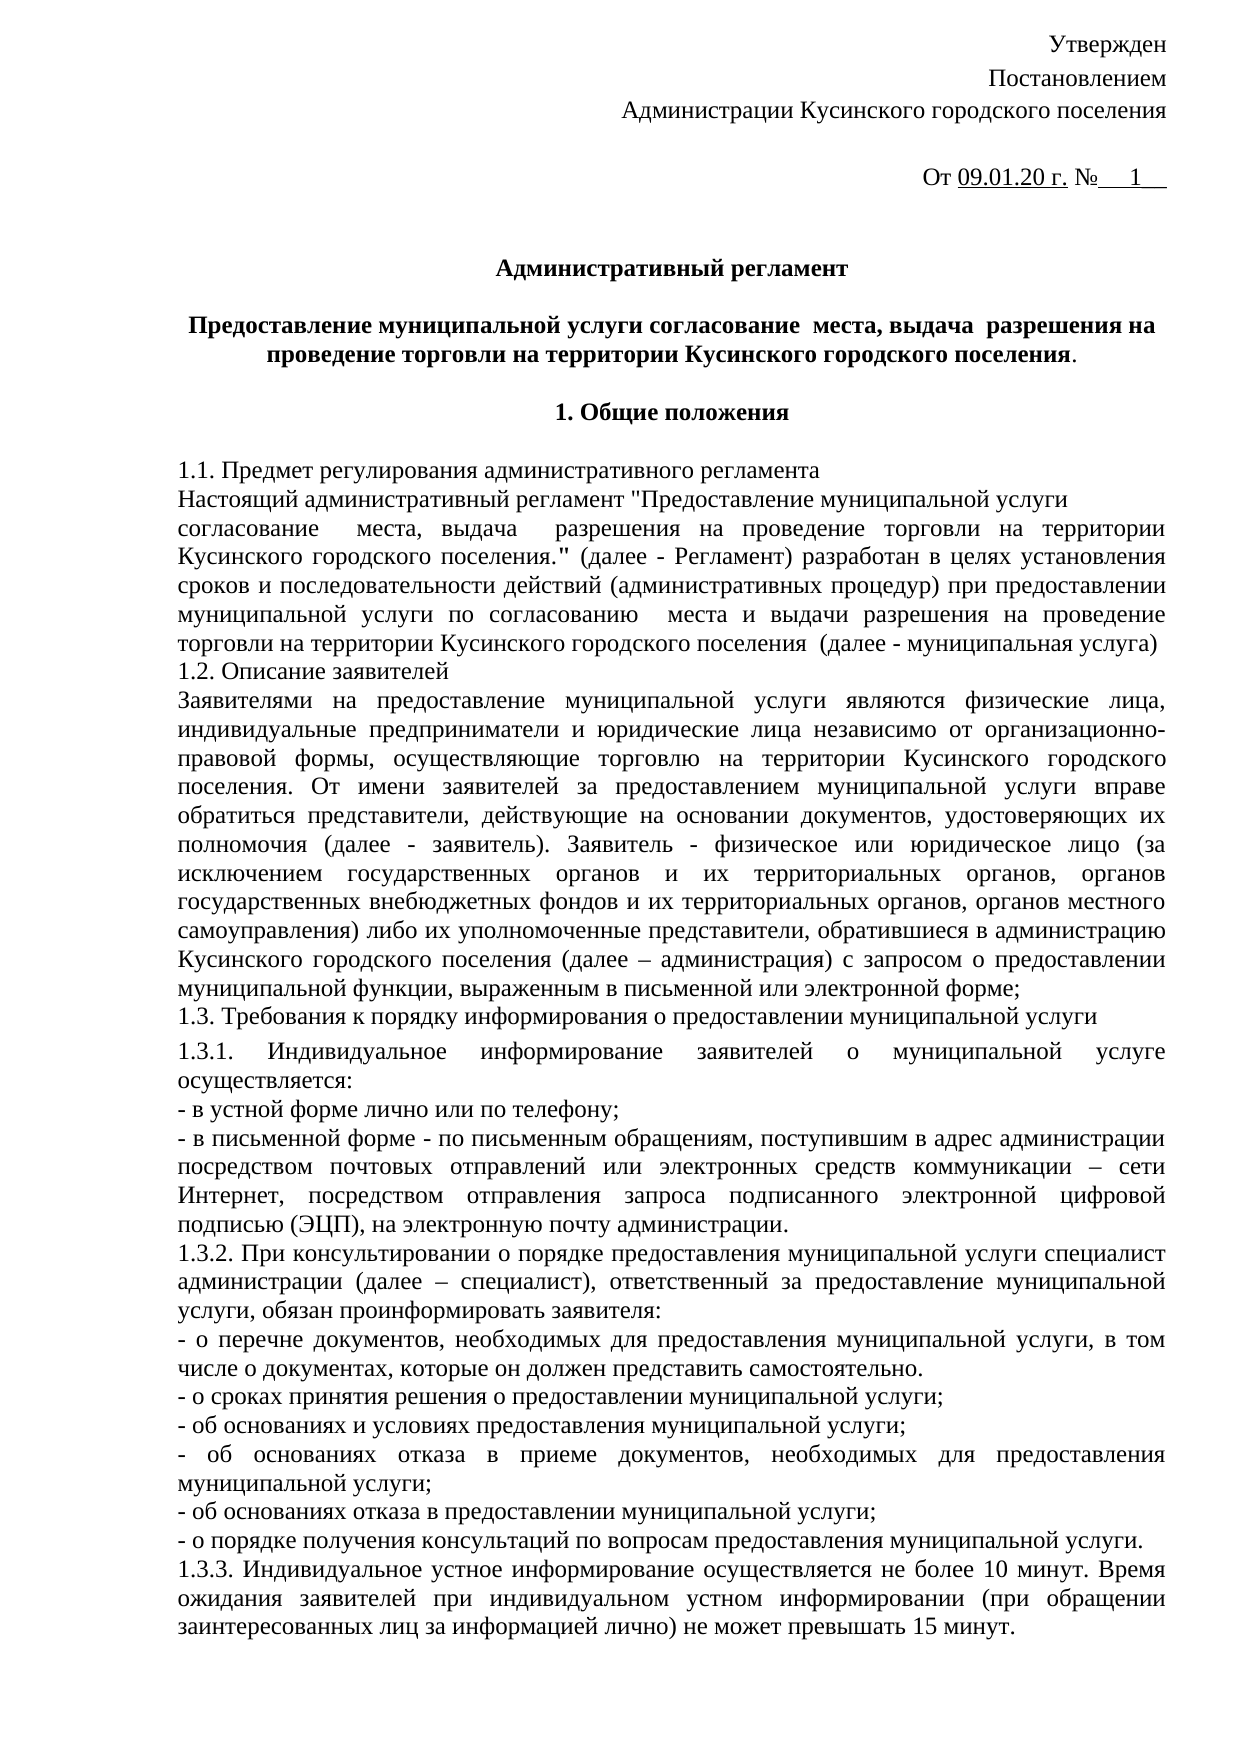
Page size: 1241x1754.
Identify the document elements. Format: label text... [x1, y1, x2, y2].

text - об основаниях отказа в приеме документов, необходимых для предоставления муниципальной услуги; [177, 1439, 1167, 1496]
text 1.3.3. Индивидуальное устное информирование осуществляется не более 10 минут. Время ожидания заявителей при индивидуальном устном информировании (при обращении заинтересованных лиц за информацией лично) не может превышать 15 минут. [177, 1554, 1167, 1640]
text Постановлением [177, 63, 1167, 91]
text согласование места, выдача разрешения на проведение торговли на территории Кусинского городского поселения." (далее - Регламент) разработан в целях установления сроков и последовательности действий (административных процедур) при предоставлении муниципальной услуги по согласованию места и выдачи разрешения на проведение торговли на территории Кусинского городского поселения (далее - муниципальная услуга) [177, 513, 1167, 656]
text Административный регламент [177, 253, 1167, 281]
text Утвержден [177, 29, 1167, 58]
subtitle 1.1. Предмет регулирования административного регламента [177, 455, 1167, 484]
text - в письменной форме - по письменным обращениям, поступившим в адрес администрации посредством почтовых отправлений или электронных средств коммуникации – сети Интернет, посредством отправления запроса подписанного электронной цифровой подписью (ЭЦП), на электронную почту администрации. [177, 1123, 1167, 1238]
text - о сроках принятия решения о предоставлении муниципальной услуги; [177, 1381, 1167, 1410]
text - в устной форме лично или по телефону; [177, 1094, 1167, 1123]
text - о порядке получения консультаций по вопросам предоставления муниципальной услуги. [177, 1525, 1167, 1554]
text 1.3.1. Индивидуальное информирование заявителей о муниципальной услуге осуществляется: [177, 1036, 1167, 1094]
text 1. Общие положения [177, 397, 1167, 426]
subtitle 1.3. Требования к порядку информирования о предоставлении муниципальной услуги [177, 1001, 1167, 1030]
text - об основаниях и условиях предоставления муниципальной услуги; [177, 1410, 1167, 1439]
text Заявителями на предоставление муниципальной услуги являются физические лица, индивидуальные предприниматели и юридические лица независимо от организационно-правовой формы, осуществляющие торговлю на территории Кусинского городского поселения. От имени заявителей за предоставлением муниципальной услуги вправе обратиться представители, действующие на основании документов, удостоверяющих их полномочия (далее - заявитель). Заявитель - физическое или юридическое лицо (за исключением государственных органов и их территориальных органов, органов государственных внебюджетных фондов и их территориальных органов, органов местного самоуправления) либо их уполномоченные представители, обратившиеся в администрацию Кусинского городского поселения (далее – администрация) с запросом о предоставлении муниципальной функции, выраженным в письменной или электронной форме; [177, 685, 1167, 1001]
text - о перечне документов, необходимых для предоставления муниципальной услуги, в том числе о документах, которые он должен представить самостоятельно. [177, 1324, 1167, 1381]
subtitle 1.2. Описание заявителей [177, 656, 1167, 685]
text От 09.01.20 г. № 1__ [177, 162, 1167, 190]
text Настоящий административный регламент "Предоставление муниципальной услуги [177, 484, 1167, 513]
text - об основаниях отказа в предоставлении муниципальной услуги; [177, 1496, 1167, 1525]
text Администрации Кусинского городского поселения [177, 96, 1167, 124]
text 1.3.2. При консультировании о порядке предоставления муниципальной услуги специалист администрации (далее – специалист), ответственный за предоставление муниципальной услуги, обязан проинформировать заявителя: [177, 1238, 1167, 1324]
text Предоставление муниципальной услуги согласование места, выдача разрешения на проведение торговли на территории Кусинского городского поселения. [177, 311, 1167, 368]
